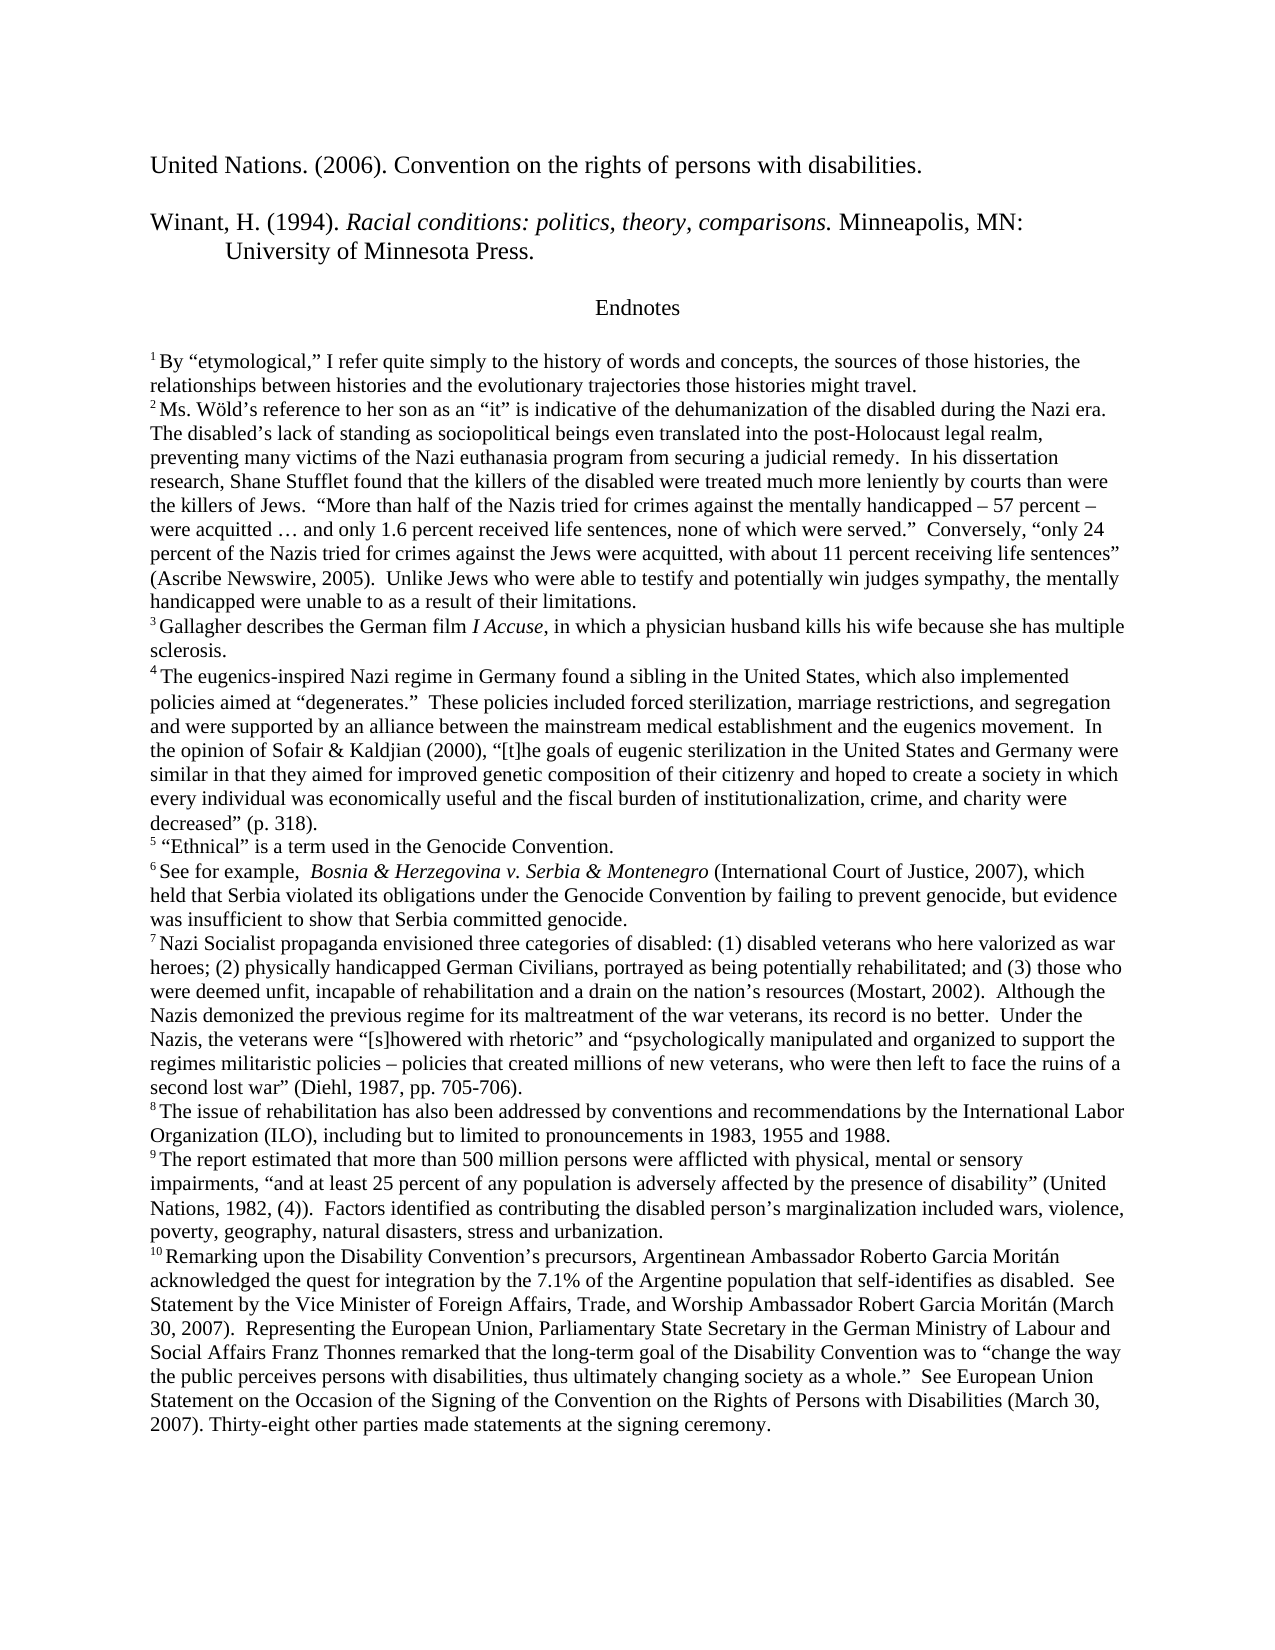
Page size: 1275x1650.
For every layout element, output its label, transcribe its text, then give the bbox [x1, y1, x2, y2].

text 7 Nazi Socialist propaganda envisioned three categories of disabled: (1) disabled veterans who here valorized as war heroes; (2) physically handicapped German Civilians, portrayed as being potentially rehabilitated; and (3) those who were deemed unfit, incapable of rehabilitation and a drain on the nation’s resources (Mostart, 2002). Although the Nazis demonized the previous regime for its maltreatment of the war veterans, its record is no better. Under the Nazis, the veterans were “[s]howered with rhetoric” and “psychologically manipulated and organized to support the regimes militaristic policies – policies that created millions of new veterans, who were then left to face the ruins of a second lost war” (Diehl, 1987, pp. 705-706). [150, 931, 1125, 1099]
text 6 See for example, Bosnia & Herzegovina v. Serbia & Montenegro (International Court of Justice, 2007), which held that Serbia violated its obligations under the Genocide Convention by failing to prevent genocide, but evidence was insufficient to show that Serbia committed genocide. [150, 858, 1125, 931]
text 9 The report estimated that more than 500 million persons were afflicted with physical, mental or sensory impairments, “and at least 25 percent of any population is adversely affected by the presence of disability” (United Nations, 1982, (4)). Factors identified as contributing the disabled person’s marginalization included wars, violence, poverty, geography, natural disasters, stress and urbanization. [150, 1147, 1125, 1243]
text 2 Ms. Wöld’s reference to her son as an “it” is indicative of the dehumanization of the disabled during the Nazi era. The disabled’s lack of standing as sociopolitical beings even translated into the post-Holocaust legal realm, preventing many victims of the Nazi euthanasia program from securing a judicial remedy. In his dissertation research, Shane Stufflet found that the killers of the disabled were treated much more leniently by courts than were the killers of Jews. “More than half of the Nazis tried for crimes against the mentally handicapped – 57 percent – were acquitted … and only 1.6 percent received life sentences, none of which were served.” Conversely, “only 24 percent of the Nazis tried for crimes against the Jews were acquitted, with about 11 percent receiving life sentences” (Ascribe Newswire, 2005). Unlike Jews who were able to testify and potentially win judges sympathy, the mentally handicapped were unable to as a result of their limitations. [150, 397, 1125, 613]
text 5 “Ethnical” is a term used in the Genocide Convention. [150, 834, 1125, 858]
text 10 Remarking upon the Disability Convention’s precursors, Argentinean Ambassador Roberto Garcia Moritán acknowledged the quest for integration by the 7.1% of the Argentine population that self-identifies as disabled. See Statement by the Vice Minister of Foreign Affairs, Trade, and Worship Ambassador Robert Garcia Moritán (March 30, 2007). Representing the European Union, Parliamentary State Secretary in the German Ministry of Labour and Social Affairs Franz Thonnes remarked that the long-term goal of the Disability Convention was to “change the way the public perceives persons with disabilities, thus ultimately changing society as a whole.” See European Union Statement on the Occasion of the Signing of the Convention on the Rights of Persons with Disabilities (March 30, 2007). Thirty-eight other parties made statements at the signing ceremony. [150, 1243, 1125, 1436]
text 1 By “etymological,” I refer quite simply to the history of words and concepts, the sources of those histories, the relationships between histories and the evolutionary trajectories those histories might travel. [150, 349, 1125, 397]
text 4 The eugenics-inspired Nazi regime in Germany found a sibling in the United States, which also implemented policies aimed at “degenerates.” These policies included forced sterilization, marriage restrictions, and segregation and were supported by an alliance between the mainstream medical establishment and the eugenics movement. In the opinion of Sofair & Kaldjian (2000), “[t]he goals of eugenic sterilization in the United States and Germany were similar in that they aimed for improved genetic composition of their citizenry and hoped to create a society in which every individual was economically useful and the fiscal burden of institutionalization, crime, and charity were decreased” (p. 318). [150, 662, 1125, 834]
text Winant, H. (1994). Racial conditions: politics, theory, comparisons. Minneapolis, MN: University of Minnesota Press. [150, 207, 1125, 265]
text 8 The issue of rehabilitation has also been addressed by conventions and recommendations by the International Labor Organization (ILO), including but to limited to pronouncements in 1983, 1955 and 1988. [150, 1099, 1125, 1147]
text Endnotes [150, 294, 1125, 320]
text 3 Gallagher describes the German film I Accuse, in which a physician husband kills his wife because she has multiple sclerosis. [150, 613, 1125, 662]
text United Nations. (2006). Convention on the rights of persons with disabilities. [150, 150, 1125, 179]
